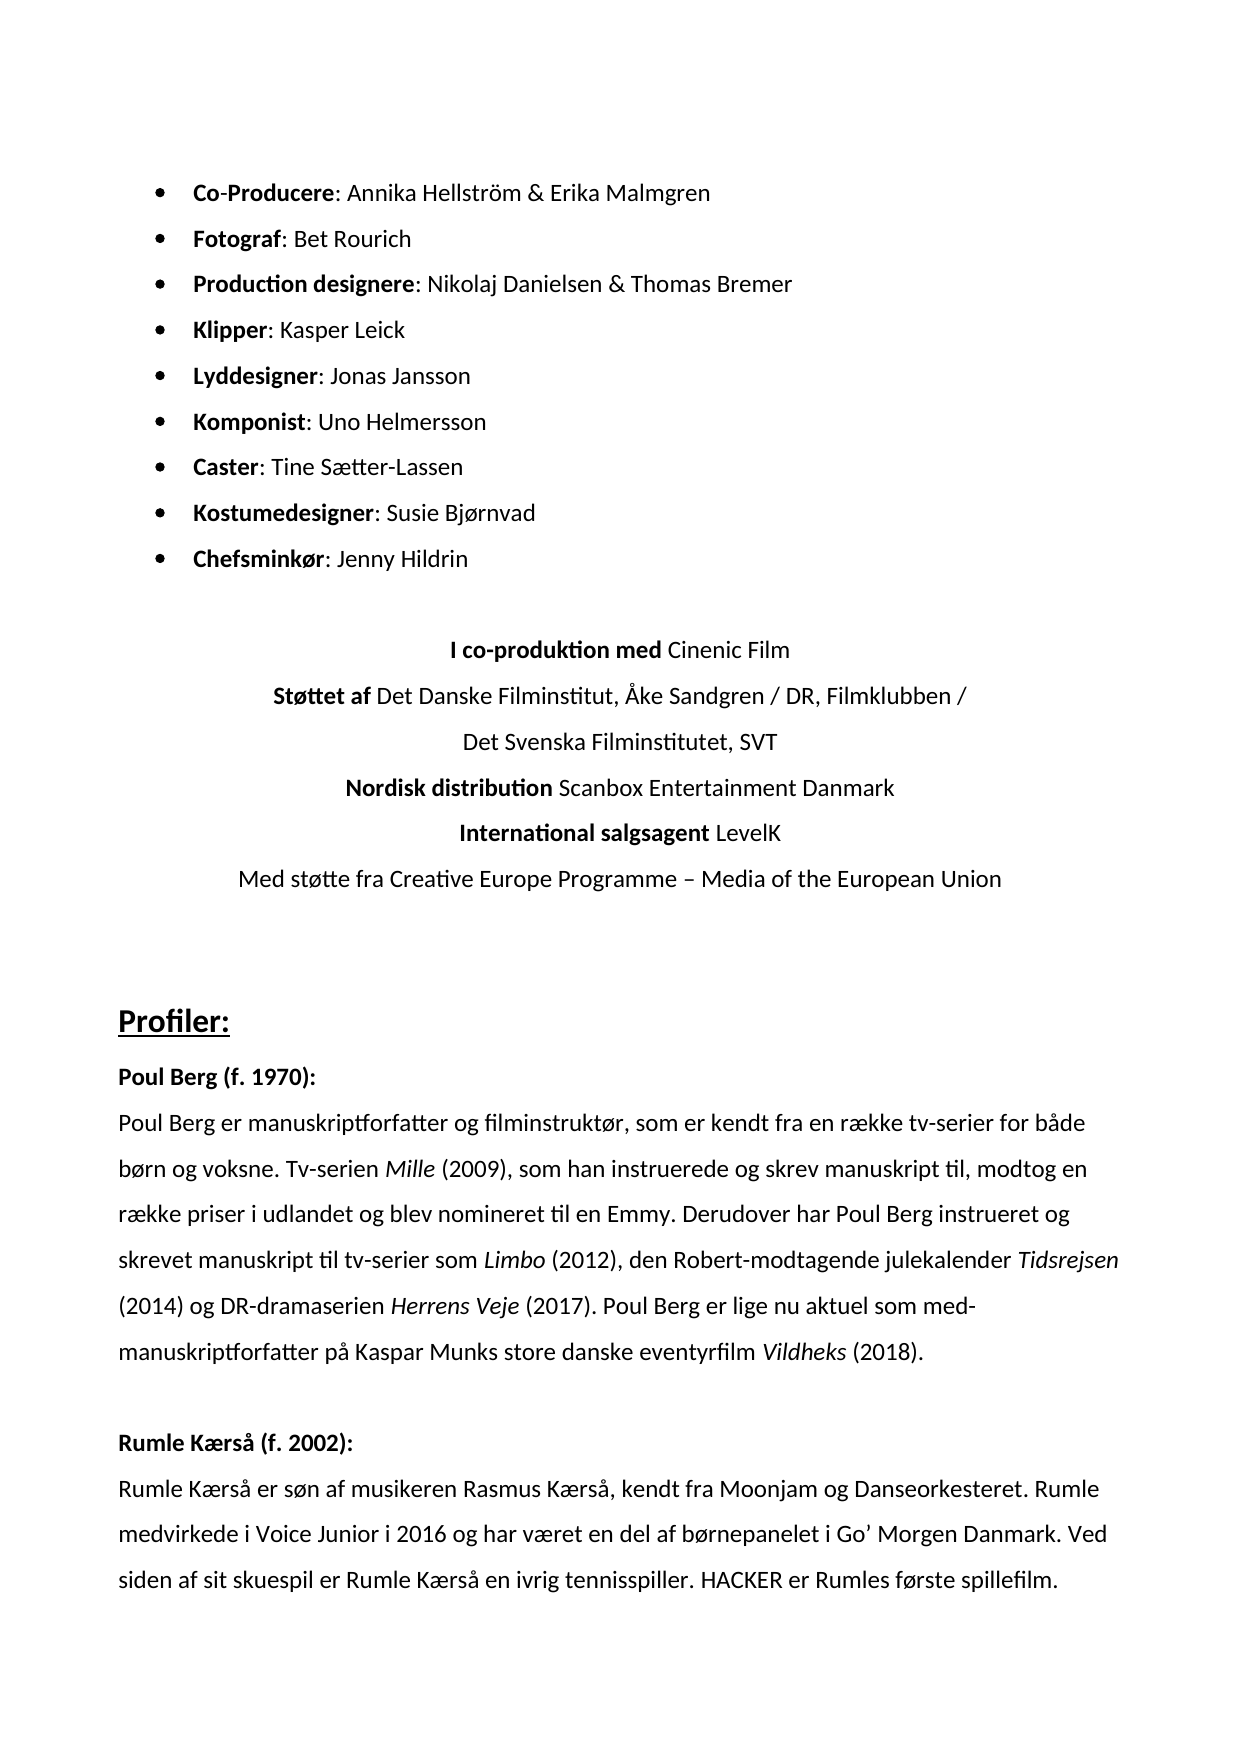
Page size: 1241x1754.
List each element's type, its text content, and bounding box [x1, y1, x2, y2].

text Poul Berg (f. 1970): [118, 1061, 1122, 1092]
text I co-produktion med Cinenic Film [118, 634, 1122, 665]
list Lyddesigner: Jonas Jansson [156, 360, 1122, 391]
list Kostumedesigner: Susie Bjørnvad [156, 497, 1122, 528]
text Rumle Kærså er søn af musikeren Rasmus Kærså, kendt fra Moonjam og Danseorkesteret. Rumle medvirkede i Voice Junior i 2016 og har været en del af børnepanelet i Go’ Morgen Danmark. Ved siden af sit skuespil er Rumle Kærså en ivrig tennisspiller. HACKER er Rumles første spillefilm. [118, 1473, 1122, 1595]
text Med støtte fra Creative Europe Programme – Media of the European Union [118, 863, 1122, 894]
list Chefsminkør: Jenny Hildrin [156, 543, 1122, 573]
text Det Svenska Filminstitutet, SVT [118, 726, 1122, 756]
text International salgsagent LevelK [118, 817, 1122, 848]
list Klipper: Kasper Leick [156, 314, 1122, 345]
text Poul Berg er manuskriptforfatter og filminstruktør, som er kendt fra en række tv-serier for både børn og voksne. Tv-serien Mille (2009), som han instruerede og skrev manuskript til, modtog en række priser i udlandet og blev nomineret til en Emmy. Derudover har Poul Berg instrueret og skrevet manuskript til tv-serier som Limbo (2012), den Robert-modtagende julekalender Tidsrejsen (2014) og DR-dramaserien Herrens Veje (2017). Poul Berg er lige nu aktuel som med-manuskriptforfatter på Kaspar Munks store danske eventyrfilm Vildheks (2018). [118, 1107, 1122, 1366]
text Støttet af Det Danske Filminstitut, Åke Sandgren / DR, Filmklubben / [118, 680, 1122, 711]
list Komponist: Uno Helmersson [156, 406, 1122, 436]
text Rumle Kærså (f. 2002): [118, 1427, 1122, 1458]
list Caster: Tine Sætter-Lassen [156, 452, 1122, 482]
text Nordisk distribution Scanbox Entertainment Danmark [118, 772, 1122, 802]
list Co-Producere: Annika Hellström & Erika Malmgren [156, 177, 1122, 208]
list Production designere: Nikolaj Danielsen & Thomas Bremer [156, 269, 1122, 299]
text Profiler: [118, 1000, 1122, 1041]
list Fotograf: Bet Rourich [156, 223, 1122, 253]
